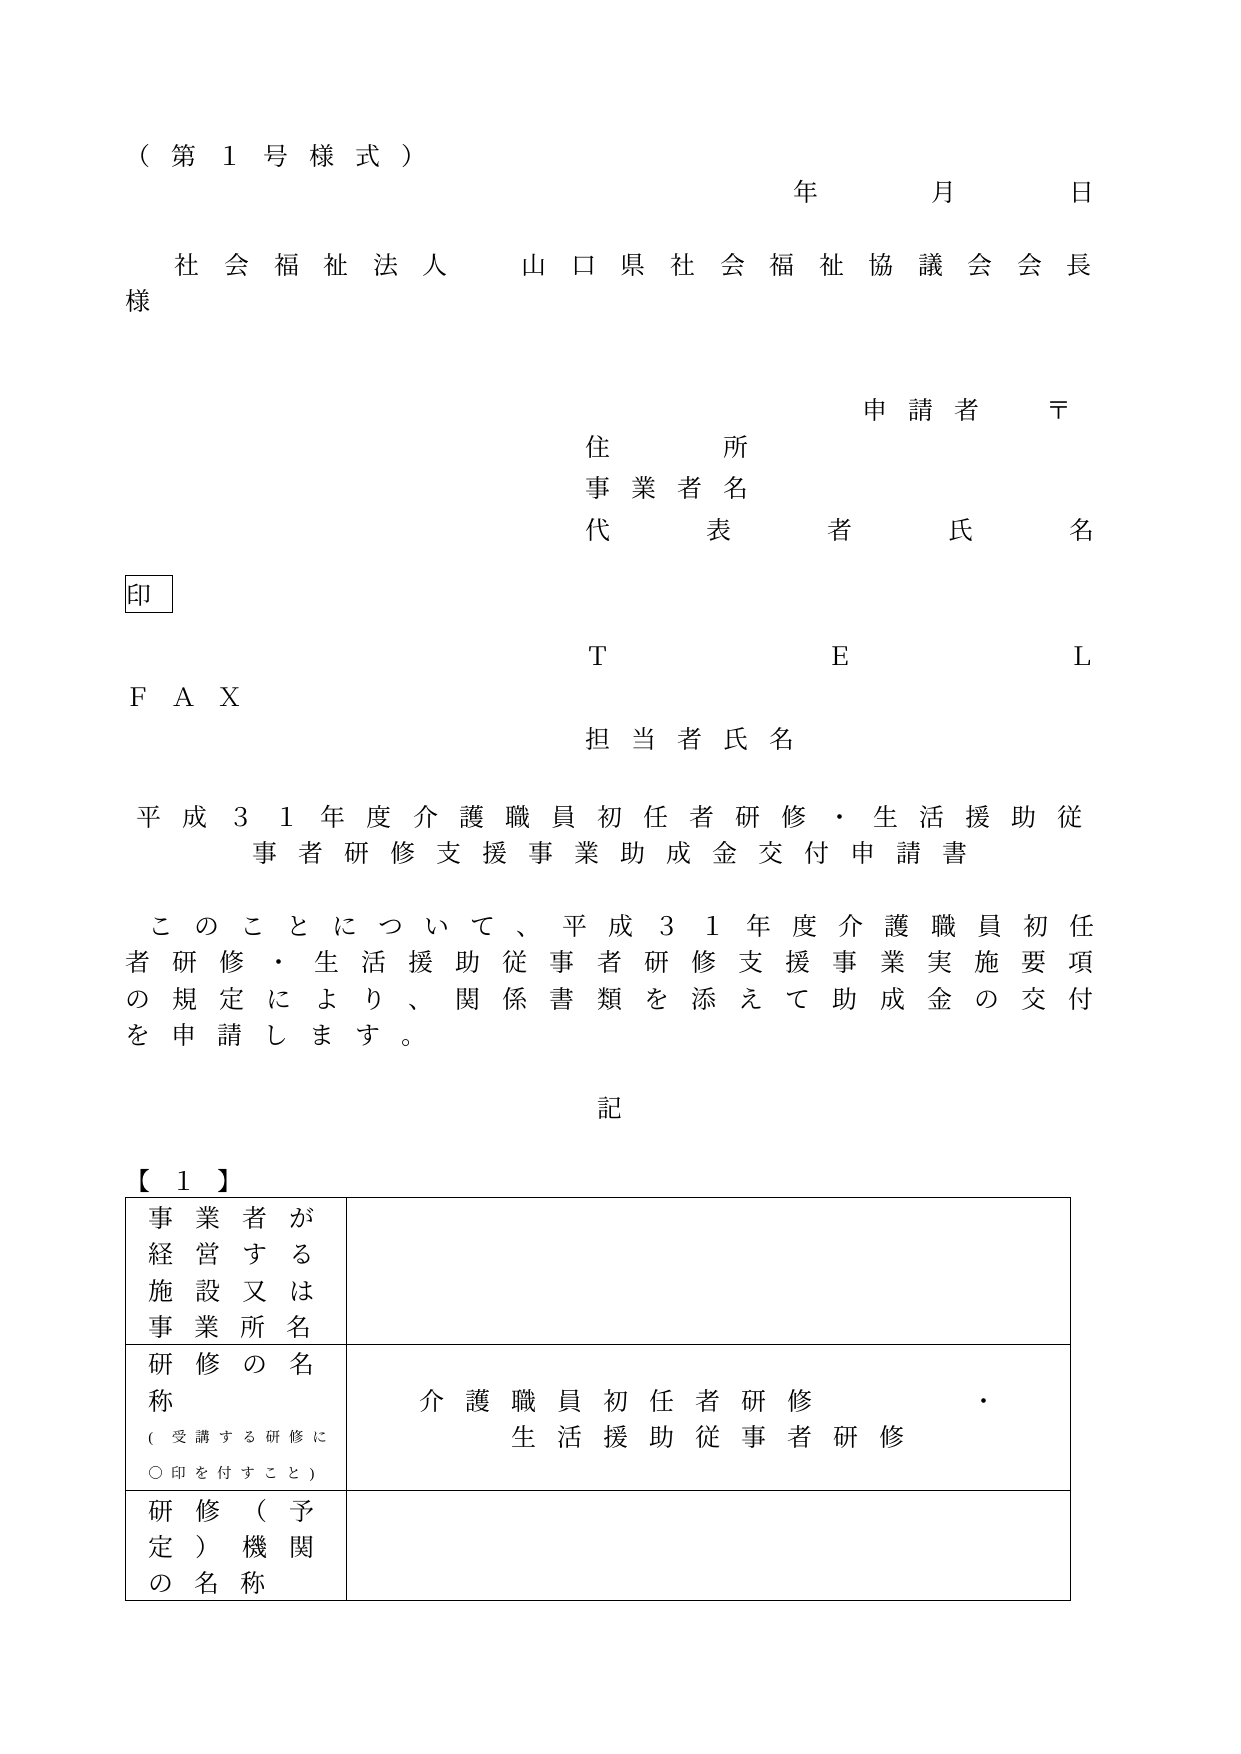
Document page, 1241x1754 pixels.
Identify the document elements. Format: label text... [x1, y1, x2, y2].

text 年 月 日 [125, 173, 1115, 209]
text ＴＥＬ ＦＡＸ [125, 636, 1115, 714]
text 申請者 〒 [125, 391, 1115, 427]
text 【１】 [125, 1161, 1115, 1197]
table_cell [347, 1491, 1070, 1600]
text 代表者氏名 印 [125, 510, 1115, 630]
text 平成３１年度介護職員初任者研修・生活援助従事者研修支援事業助成金交付申請書 [125, 797, 1115, 870]
table_cell 介護職員初任者研修 ・ 生活援助従事者研修 [347, 1345, 1070, 1490]
table_header [347, 1198, 1070, 1344]
subtitle 記 [125, 1088, 1115, 1124]
text 担当者氏名 [125, 719, 1115, 756]
text 住 所 [125, 427, 1115, 463]
text （第１号様式） [125, 136, 1115, 173]
table_cell 研修（予定）機関の名称 [126, 1491, 346, 1600]
table_cell 研修の名称 (受講する研修に○印を付すこと) [126, 1345, 346, 1490]
text 事業者名 [125, 469, 1115, 505]
text このことについて、平成３１年度介護職員初任者研修・生活援助従事者研修支援事業実施要項の規定により、関係書類を添えて助成金の交付を申請します。 [125, 906, 1115, 1052]
table_header 事業者が経営する施設又は事業所名 [126, 1198, 346, 1344]
text 社会福祉法人 山口県社会福祉協議会会長 様 [125, 245, 1115, 318]
